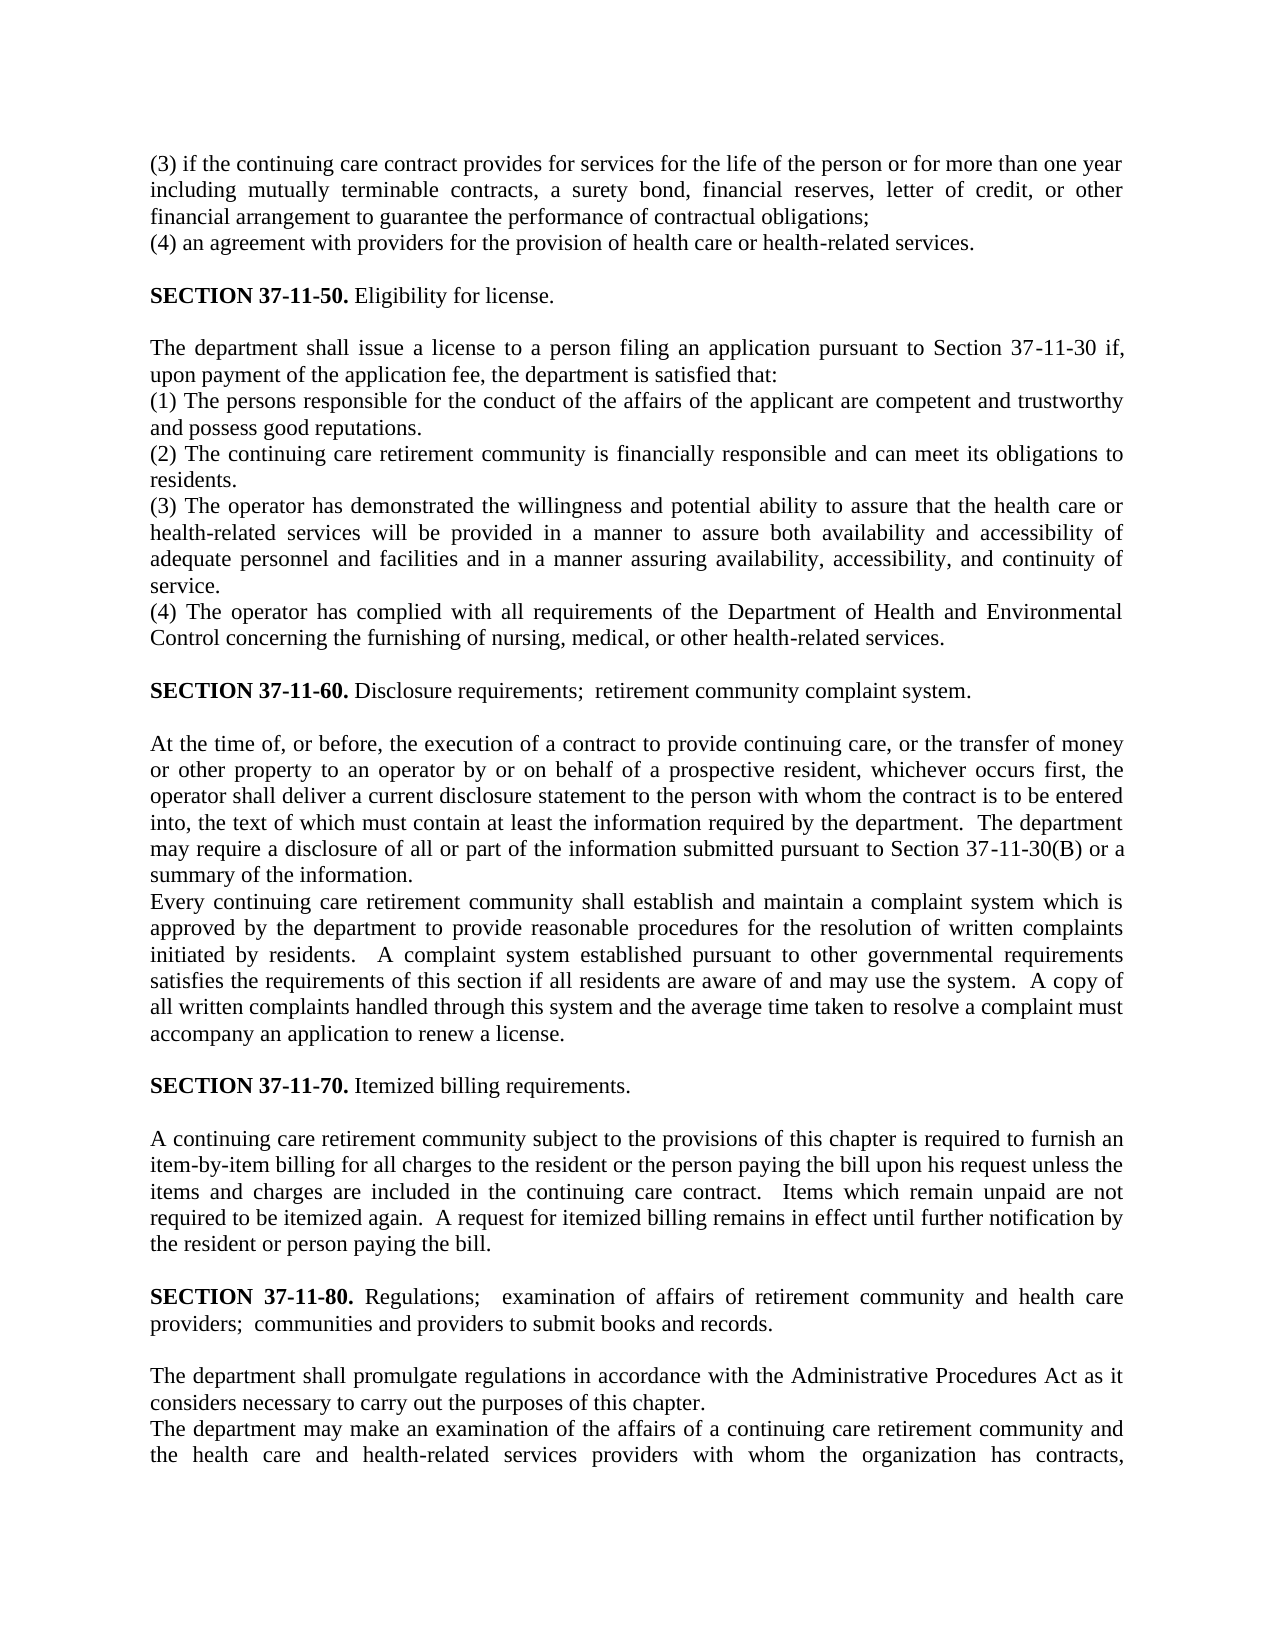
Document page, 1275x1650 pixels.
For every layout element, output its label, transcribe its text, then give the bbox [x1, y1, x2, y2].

text SECTION 37-11-60. Disclosure requirements; retirement community complaint system. [150, 677, 1125, 703]
text A continuing care retirement community subject to the provisions of this chapter is required to furnish an item-by-item billing for all charges to the resident or the person paying the bill upon his request unless the items and charges are included in the continuing care contract. Items which remain unpaid are not required to be itemized again. A request for itemized billing remains in effect until further notification by the resident or person paying the bill. [150, 1125, 1125, 1257]
text (3) if the continuing care contract provides for services for the life of the person or for more than one year including mutually terminable contracts, a surety bond, financial reserves, letter of credit, or other financial arrangement to guarantee the performance of contractual obligations; [150, 150, 1125, 229]
text (2) The continuing care retirement community is financially responsible and can meet its obligations to residents. [150, 440, 1125, 493]
text SECTION 37-11-80. Regulations; examination of affairs of retirement community and health care providers; communities and providers to submit books and records. [150, 1283, 1125, 1336]
text At the time of, or before, the execution of a contract to provide continuing care, or the transfer of money or other property to an operator by or on behalf of a prospective resident, whichever occurs first, the operator shall deliver a current disclosure statement to the person with whom the contract is to be entered into, the text of which must contain at least the information required by the department. The department may require a disclosure of all or part of the information submitted pursuant to Section 37-11-30(B) or a summary of the information. [150, 730, 1125, 888]
text (4) The operator has complied with all requirements of the Department of Health and Environmental Control concerning the furnishing of nursing, medical, or other health-related services. [150, 598, 1125, 651]
text (1) The persons responsible for the conduct of the affairs of the applicant are competent and trustworthy and possess good reputations. [150, 387, 1125, 440]
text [150, 1415, 1125, 1468]
text SECTION 37-11-70. Itemized billing requirements. [150, 1072, 1125, 1099]
text The department shall issue a license to a person filing an application pursuant to Section 37-11-30 if, upon payment of the application fee, the department is satisfied that: [150, 334, 1125, 387]
text (4) an agreement with providers for the provision of health care or health-related services. [150, 229, 1125, 255]
text (3) The operator has demonstrated the willingness and potential ability to assure that the health care or health-related services will be provided in a manner to assure both availability and accessibility of adequate personnel and facilities and in a manner assuring availability, accessibility, and continuity of service. [150, 493, 1125, 598]
text SECTION 37-11-50. Eligibility for license. [150, 282, 1125, 308]
text Every continuing care retirement community shall establish and maintain a complaint system which is approved by the department to provide reasonable procedures for the resolution of written complaints initiated by residents. A complaint system established pursuant to other governmental requirements satisfies the requirements of this section if all residents are aware of and may use the system. A copy of all written complaints handled through this system and the average time taken to resolve a complaint must accompany an application to renew a license. [150, 888, 1125, 1046]
text The department shall promulgate regulations in accordance with the Administrative Procedures Act as it considers necessary to carry out the purposes of this chapter. [150, 1362, 1125, 1415]
